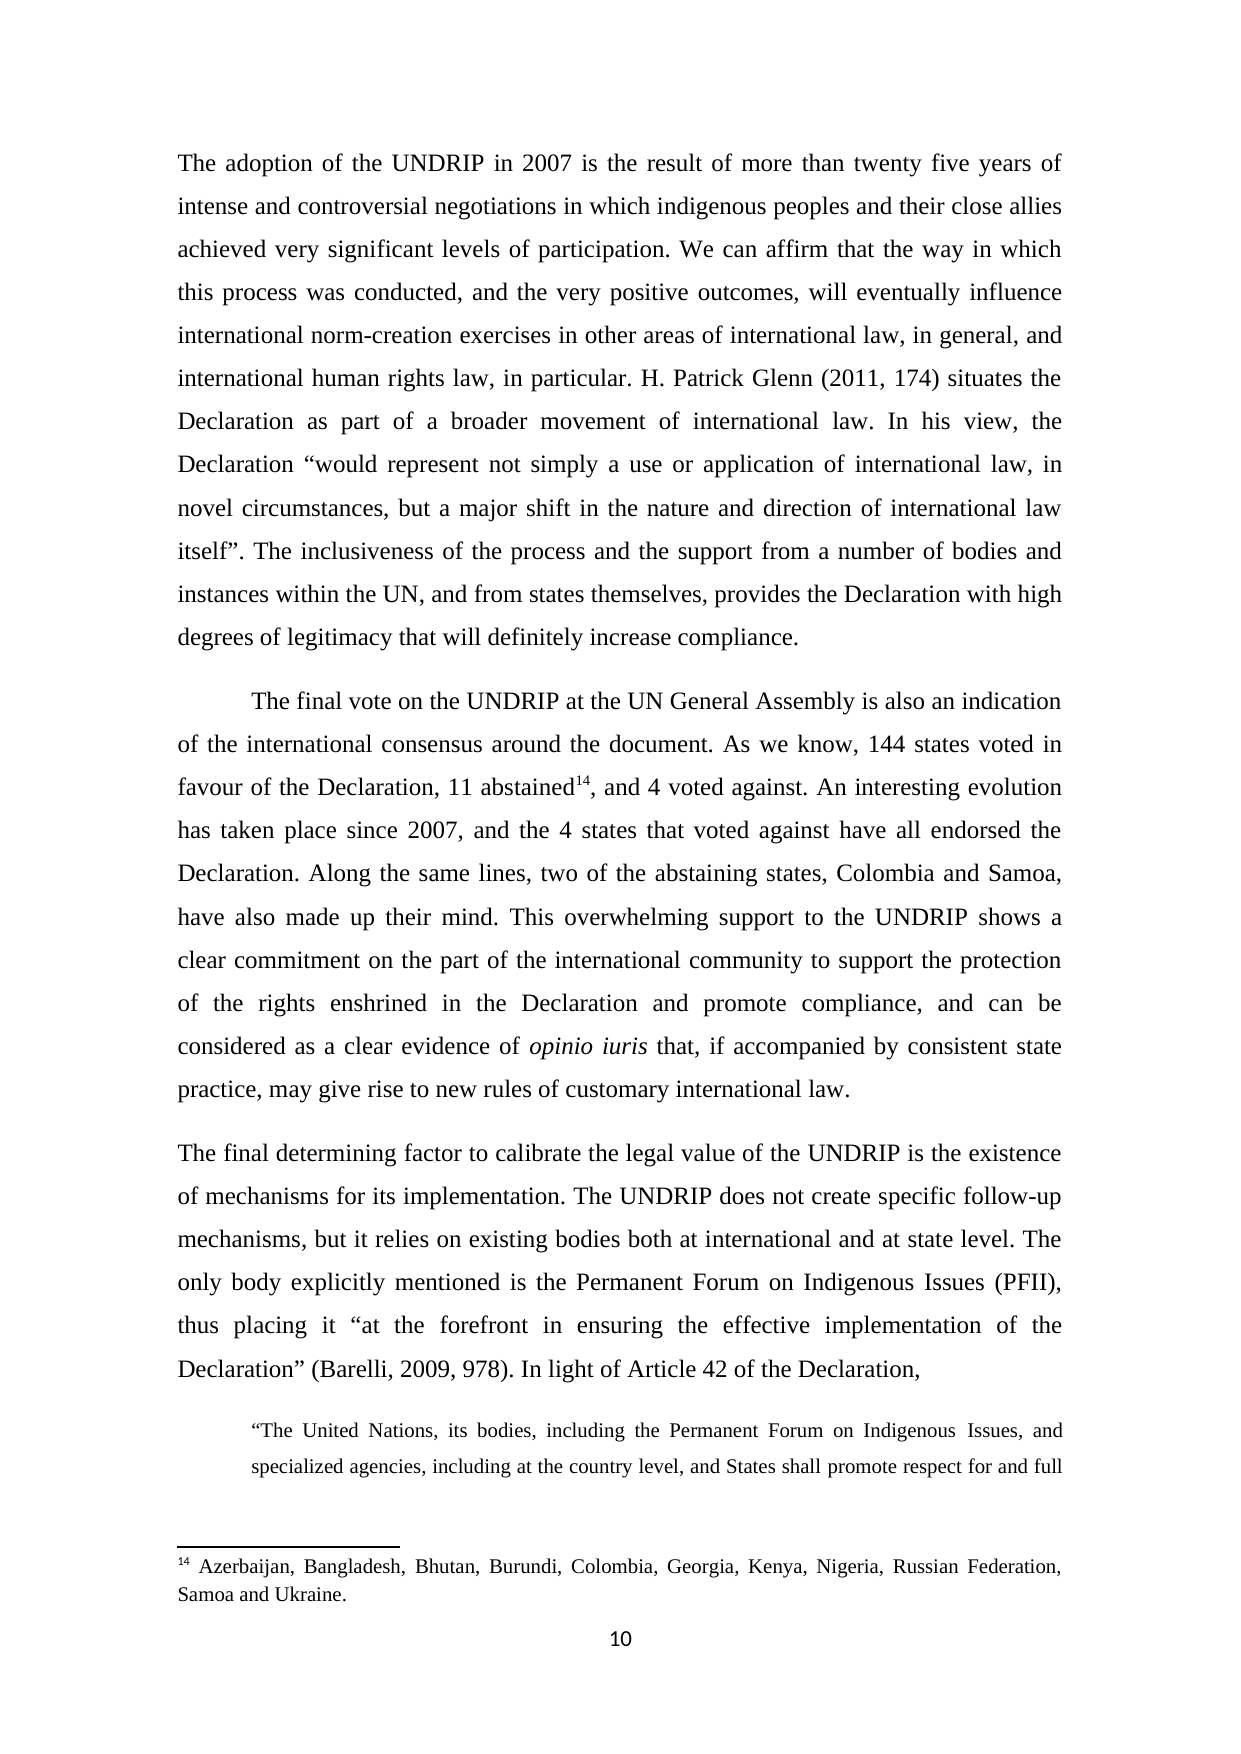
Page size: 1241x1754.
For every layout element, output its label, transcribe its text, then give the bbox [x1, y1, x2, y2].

text The final determining factor to calibrate the legal value of the UNDRIP is the existence of mechanisms for its implementation. The UNDRIP does not create specific follow-up mechanisms, but it relies on existing bodies both at international and at state level. The only body explicitly mentioned is the Permanent Forum on Indigenous Issues (PFII), thus placing it “at the forefront in ensuring the effective implementation of the Declaration” (Barelli, 2009, 978). In light of Article 42 of the Declaration, [177, 1138, 1063, 1382]
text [251, 1418, 1063, 1478]
text The final vote on the UNDRIP at the UN General Assembly is also an indication of the international consensus around the document. As we know, 144 states voted in favour of the Declaration, 11 abstained, and 4 voted against. An interesting evolution has taken place since 2007, and the 4 states that voted against have all endorsed the Declaration. Along the same lines, two of the abstaining states, Colombia and Samoa, have also made up their mind. This overwhelming support to the UNDRIP shows a clear commitment on the part of the international community to support the protection of the rights enshrined in the Declaration and promote compliance, and can be considered as a clear evidence of opinio iuris that, if accompanied by consistent state practice, may give rise to new rules of customary international law. [177, 686, 1063, 1103]
text The adoption of the UNDRIP in 2007 is the result of more than twenty five years of intense and controversial negotiations in which indigenous peoples and their close allies achieved very significant levels of participation. We can affirm that the way in which this process was conducted, and the very positive outcomes, will eventually influence international norm-creation exercises in other areas of international law, in general, and international human rights law, in particular. H. Patrick Glenn (2011, 174) situates the Declaration as part of a broader movement of international law. In his view, the Declaration “would represent not simply a use or application of international law, in novel circumstances, but a major shift in the nature and direction of international law itself”. The inclusiveness of the process and the support from a number of bodies and instances within the UN, and from states themselves, provides the Declaration with high degrees of legitimacy that will definitely increase compliance. [177, 148, 1063, 651]
